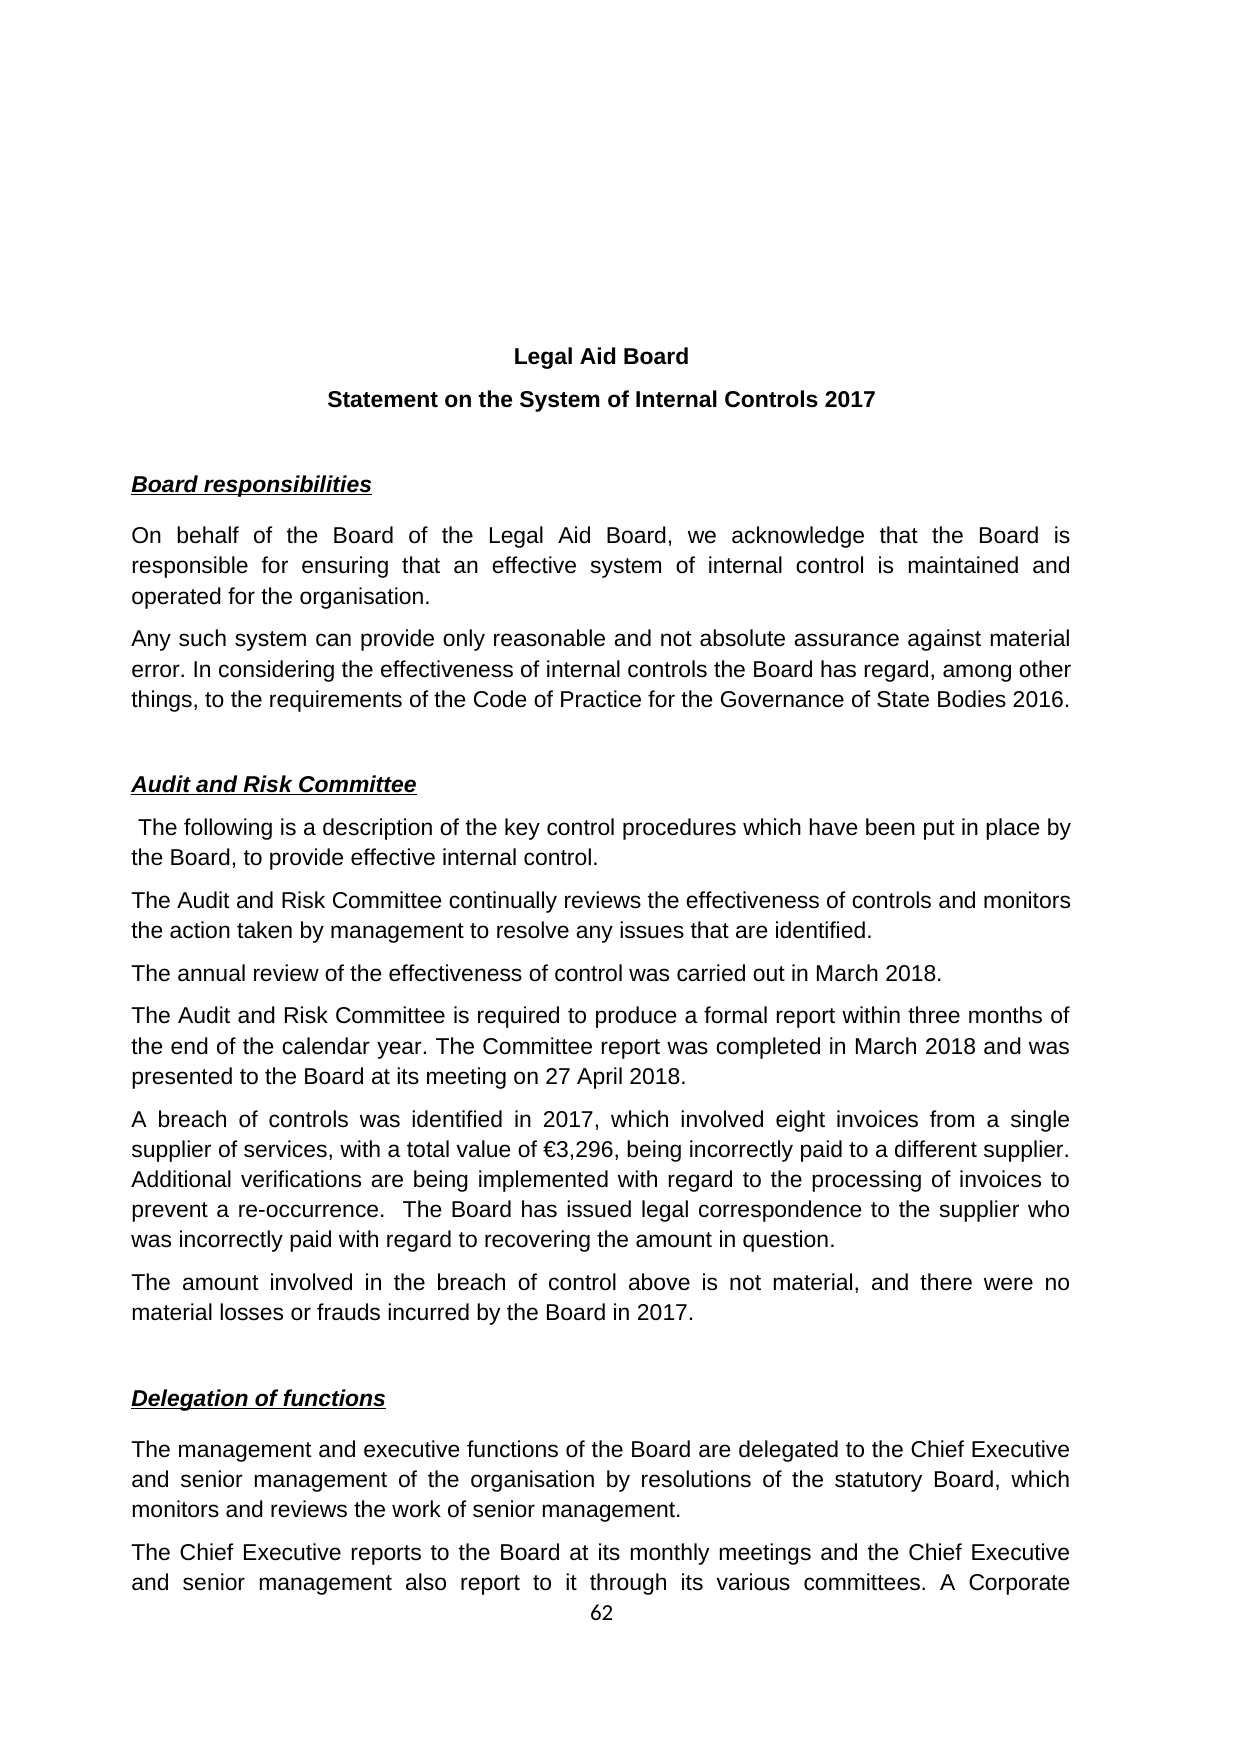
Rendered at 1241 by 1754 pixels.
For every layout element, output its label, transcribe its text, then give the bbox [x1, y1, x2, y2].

text The Audit and Risk Committee is required to produce a formal report within three months of the end of the calendar year. The Committee report was completed in March 2018 and was presented to the Board at its meeting on 27 April 2018. [131, 1002, 1071, 1089]
text On behalf of the Board of the Legal Aid Board, we acknowledge that the Board is responsible for ensuring that an effective system of internal control is maintained and operated for the organisation. [131, 522, 1071, 609]
text Audit and Risk Committee [131, 771, 1071, 798]
text The amount involved in the breach of control above is not material, and there were no material losses or frauds incurred by the Board in 2017. [131, 1269, 1071, 1326]
text Board responsibilities [131, 471, 1071, 498]
text Legal Aid Board [131, 343, 1071, 369]
text Any such system can provide only reasonable and not absolute assurance against material error. In considering the effectiveness of internal controls the Board has regard, among other things, to the requirements of the Code of Practice for the Governance of State Bodies 2016. [131, 625, 1071, 712]
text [131, 1539, 1071, 1596]
text A breach of controls was identified in 2017, which involved eight invoices from a single supplier of services, with a total value of €3,296, being incorrectly paid to a different supplier. Additional verifications are being implemented with regard to the processing of invoices to prevent a re-occurrence. The Board has issued legal correspondence to the supplier who was incorrectly paid with regard to recovering the amount in question. [131, 1106, 1071, 1253]
text Statement on the System of Internal Controls 2017 [131, 386, 1071, 412]
text The following is a description of the key control procedures which have been put in place by the Board, to provide effective internal control. [131, 814, 1071, 871]
text The annual review of the effectiveness of control was carried out in March 2018. [131, 960, 1071, 986]
text The Audit and Risk Committee continually reviews the effectiveness of controls and monitors the action taken by management to resolve any issues that are identified. [131, 887, 1071, 943]
text Delegation of functions [131, 1385, 1071, 1411]
text The management and executive functions of the Board are delegated to the Chief Executive and senior management of the organisation by resolutions of the statutory Board, which monitors and reviews the work of senior management. [131, 1436, 1071, 1523]
